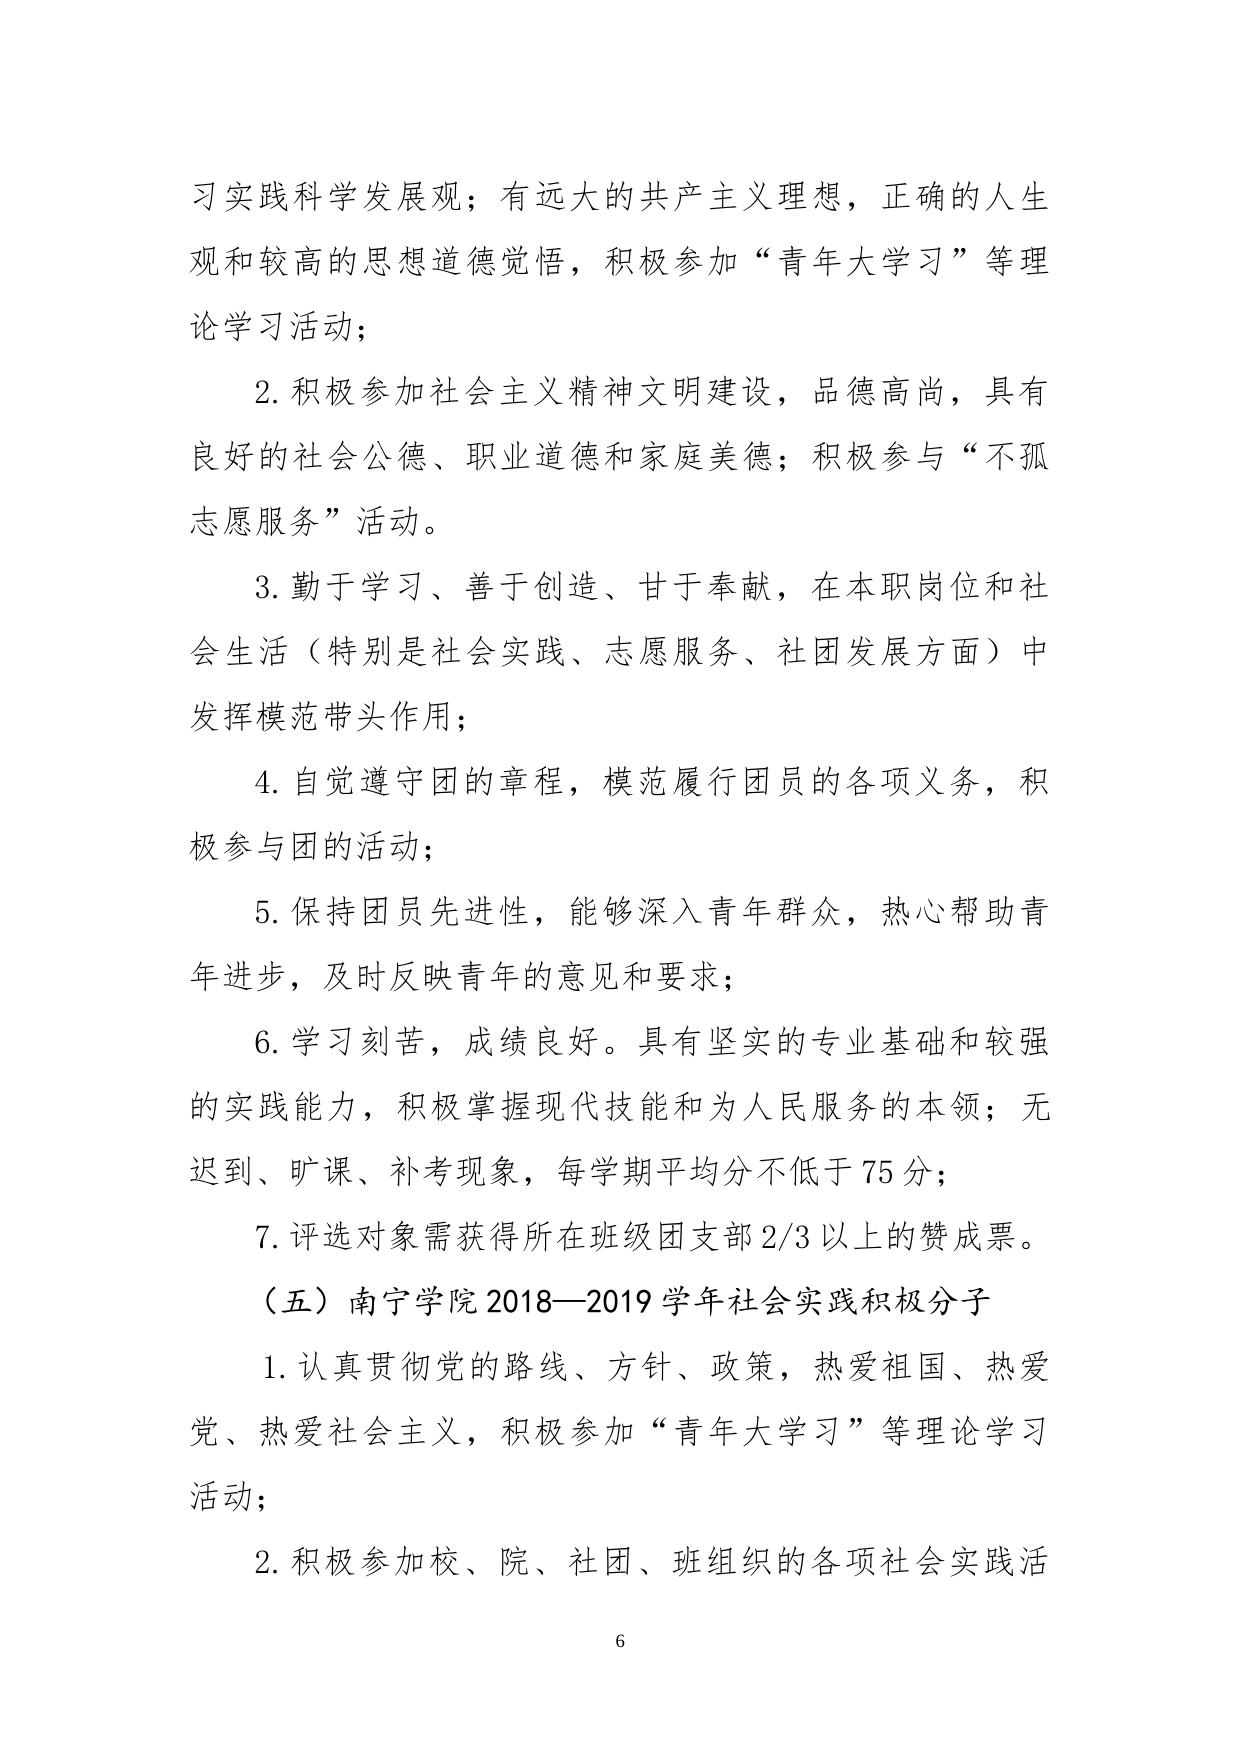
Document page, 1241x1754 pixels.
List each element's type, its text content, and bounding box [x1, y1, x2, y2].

text 4.自觉遵守团的章程，模范履行团员的各项义务，积极参与团的活动； [187, 747, 1053, 877]
text 6.学习刻苦，成绩良好。具有坚实的专业基础和较强的实践能力，积极掌握现代技能和为人民服务的本领；无迟到、旷课、补考现象，每学期平均分不低于75分； [187, 1007, 1053, 1202]
text 3.勤于学习、善于创造、甘于奉献，在本职岗位和社会生活（特别是社会实践、志愿服务、社团发展方面）中发挥模范带头作用； [187, 552, 1053, 747]
text 7.评选对象需获得所在班级团支部2/3以上的赞成票。 [187, 1202, 1053, 1267]
text 1.认真贯彻党的路线、方针、政策，热爱祖国、热爱党、热爱社会主义，积极参加“青年大学习”等理论学习活动； [187, 1332, 1053, 1527]
text （五）南宁学院2018—2019学年社会实践积极分子 [187, 1267, 1053, 1332]
text 2.积极参加社会主义精神文明建设，品德高尚，具有良好的社会公德、职业道德和家庭美德；积极参与“不孤志愿服务”活动。 [187, 357, 1053, 552]
text 5.保持团员先进性，能够深入青年群众，热心帮助青年进步，及时反映青年的意见和要求； [187, 877, 1053, 1007]
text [187, 162, 1053, 357]
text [187, 1527, 1053, 1592]
